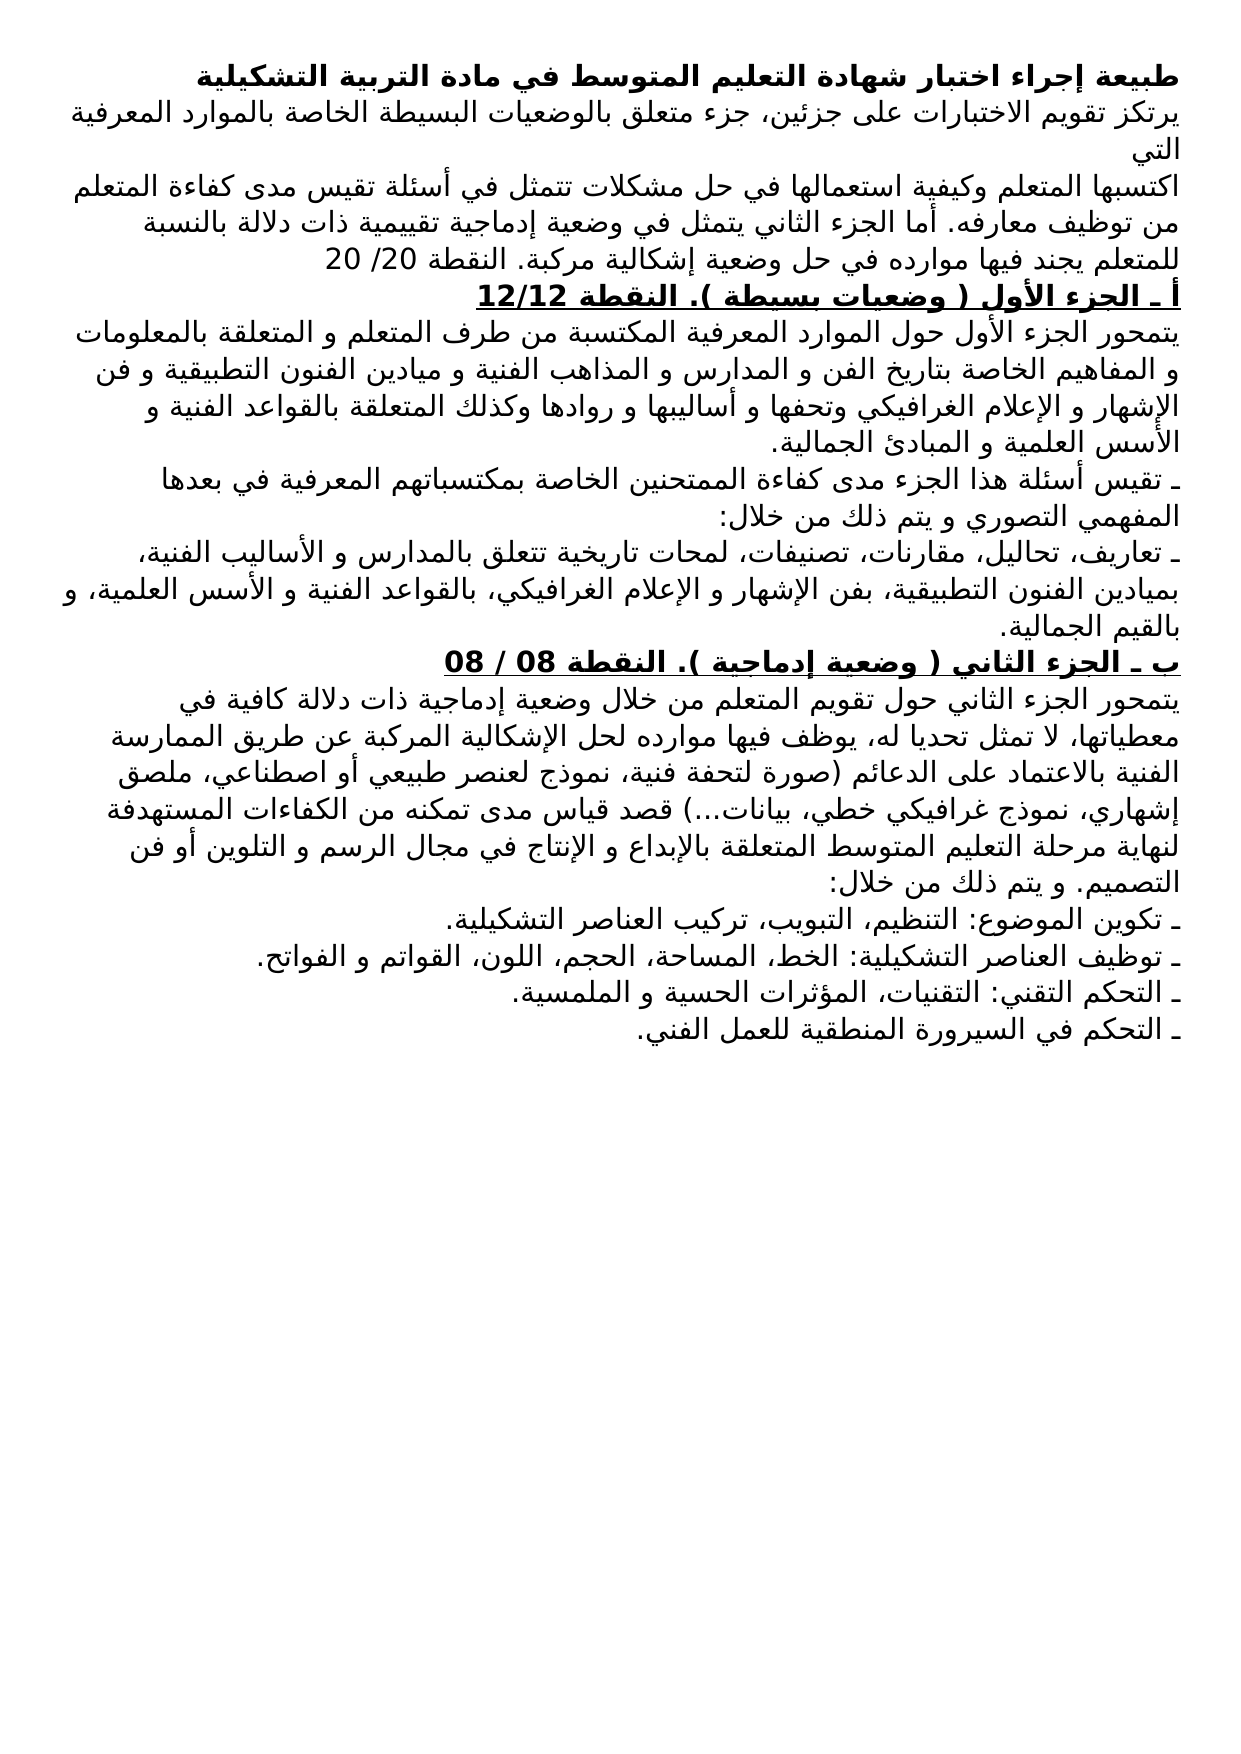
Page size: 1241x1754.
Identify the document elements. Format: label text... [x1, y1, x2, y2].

text طبيعة إجراء اختبار شهادة التعليم المتوسط في مادة التربية التشكيلية يرتكز تقويم الاختبارات على جزئين، جزء متعلق بالوضعيات البسيطة الخاصة بالموارد المعرفية التي اكتسبها المتعلم وكيفية استعمالها في حل مشكلات تتمثل في أسئلة تقيس مدى كفاءة المتعلم من توظيف معارفه. أما الجزء الثاني يتمثل في وضعية إدماجية تقييمية ذات دلالة بالنسبة للمتعلم يجند فيها موارده في حل وضعية إشكالية مركبة. النقطة 20/ 20 أ ـ الجزء الأول ( وضعيات بسيطة ). النقطة 12/12 يتمحور الجزء الأول حول الموارد المعرفية المكتسبة من طرف المتعلم و المتعلقة بالمعلومات و المفاهيم الخاصة بتاريخ الفن و المدارس و المذاهب الفنية و ميادين الفنون التطبيقية و فن الإشهار و الإعلام الغرافيكي وتحفها و أساليبها و روادها وكذلك المتعلقة بالقواعد الفنية و الأسس العلمية و المبادئ الجمالية. ـ تقيس أسئلة هذا الجزء مدى كفاءة الممتحنين الخاصة بمكتسباتهم المعرفية في بعدها المفهمي التصوري و يتم ذلك من خلال: ـ تعاريف، تحاليل، مقارنات، تصنيفات، لمحات تاريخية تتعلق بالمدارس و الأساليب الفنية، بميادين الفنون التطبيقية، بفن الإشهار و الإعلام الغرافيكي، بالقواعد الفنية و الأسس العلمية، و بالقيم الجمالية. ب ـ الجزء الثاني ( وضعية إدماجية ). النقطة 08 / 08 يتمحور الجزء الثاني حول تقويم المتعلم من خلال وضعية إدماجية ذات دلالة كافية في معطياتها، لا تمثل تحديا له، يوظف فيها موارده لحل الإشكالية المركبة عن طريق الممارسة الفنية بالاعتماد على الدعائم (صورة لتحفة فنية، نموذج لعنصر طبيعي أو اصطناعي، ملصق إشهاري، نموذج غرافيكي خطي، بيانات...) قصد قياس مدى تمكنه من الكفاءات المستهدفة لنهاية مرحلة التعليم المتوسط المتعلقة بالإبداع و الإنتاج في مجال الرسم و التلوين أو فن التصميم. و يتم ذلك من خلال: ـ تكوين الموضوع: التنظيم، التبويب، تركيب العناصر التشكيلية. ـ توظيف العناصر التشكيلية: الخط، المساحة، الحجم، اللون، القواتم و الفواتح. ـ التحكم التقني: التقنيات، المؤثرات الحسية و الملمسية. ـ التحكم في السيرورة المنطقية للعمل الفني. [59, 59, 1181, 1046]
